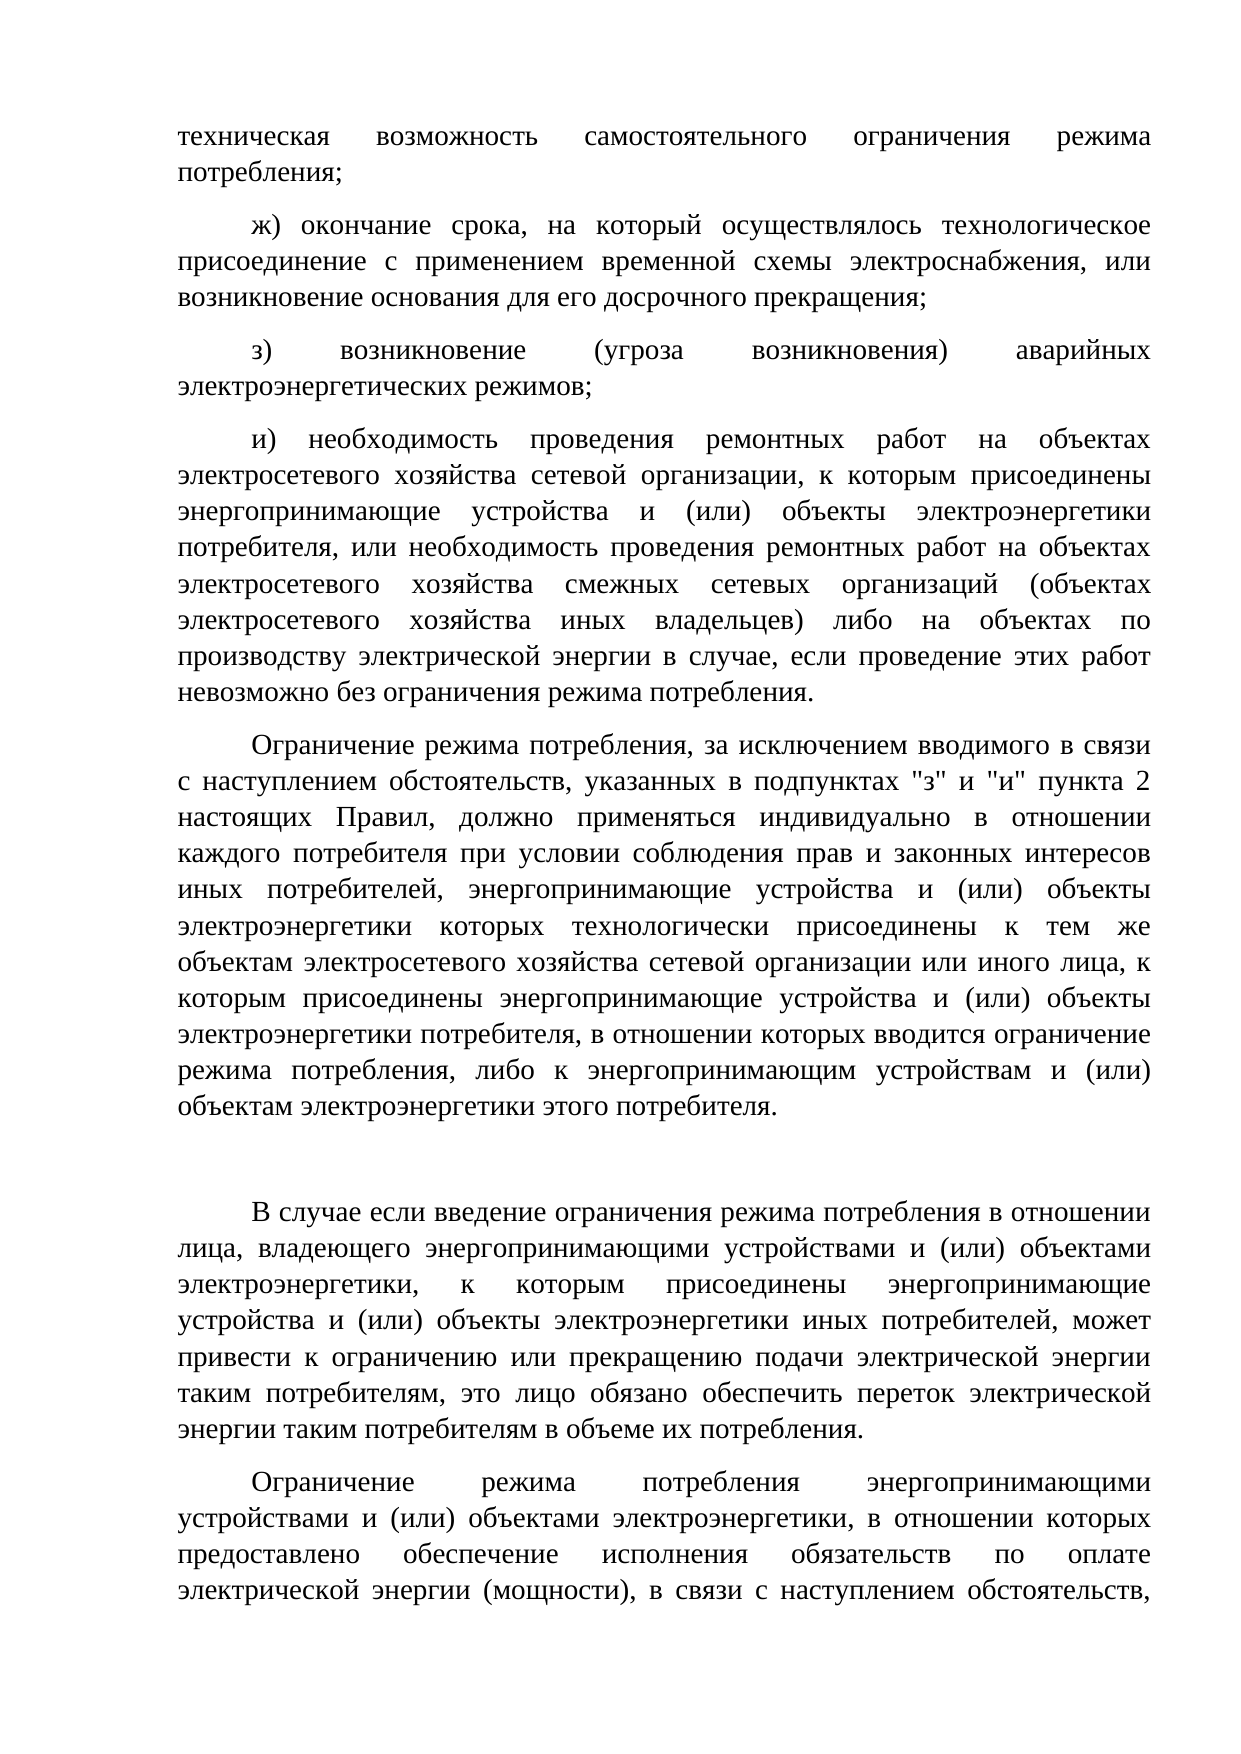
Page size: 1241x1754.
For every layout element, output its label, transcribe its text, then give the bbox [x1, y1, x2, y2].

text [177, 118, 1152, 188]
text В случае если введение ограничения режима потребления в отношении лица, владеющего энергопринимающими устройствами и (или) объектами электроэнергетики, к которым присоединены энергопринимающие устройства и (или) объекты электроэнергетики иных потребителей, может привести к ограничению или прекращению подачи электрической энергии таким потребителям, это лицо обязано обеспечить переток электрической энергии таким потребителям в объеме их потребления. [177, 1194, 1152, 1444]
text и) необходимость проведения ремонтных работ на объектах электросетевого хозяйства сетевой организации, к которым присоединены энергопринимающие устройства и (или) объекты электроэнергетики потребителя, или необходимость проведения ремонтных работ на объектах электросетевого хозяйства смежных сетевых организаций (объектах электросетевого хозяйства иных владельцев) либо на объектах по производству электрической энергии в случае, если проведение этих работ невозможно без ограничения режима потребления. [177, 421, 1152, 708]
text з) возникновение (угроза возникновения) аварийных электроэнергетических режимов; [177, 332, 1152, 402]
text Ограничение режима потребления, за исключением вводимого в связи с наступлением обстоятельств, указанных в подпунктах "з" и "и" пункта 2 настоящих Правил, должно применяться индивидуально в отношении каждого потребителя при условии соблюдения прав и законных интересов иных потребителей, энергопринимающие устройства и (или) объекты электроэнергетики которых технологически присоединены к тем же объектам электросетевого хозяйства сетевой организации или иного лица, к которым присоединены энергопринимающие устройства и (или) объекты электроэнергетики потребителя, в отношении которых вводится ограничение режима потребления, либо к энергопринимающим устройствам и (или) объектам электроэнергетики этого потребителя. [177, 727, 1152, 1122]
text ж) окончание срока, на который осуществлялось технологическое присоединение с применением временной схемы электроснабжения, или возникновение основания для его досрочного прекращения; [177, 207, 1152, 313]
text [177, 1464, 1152, 1606]
